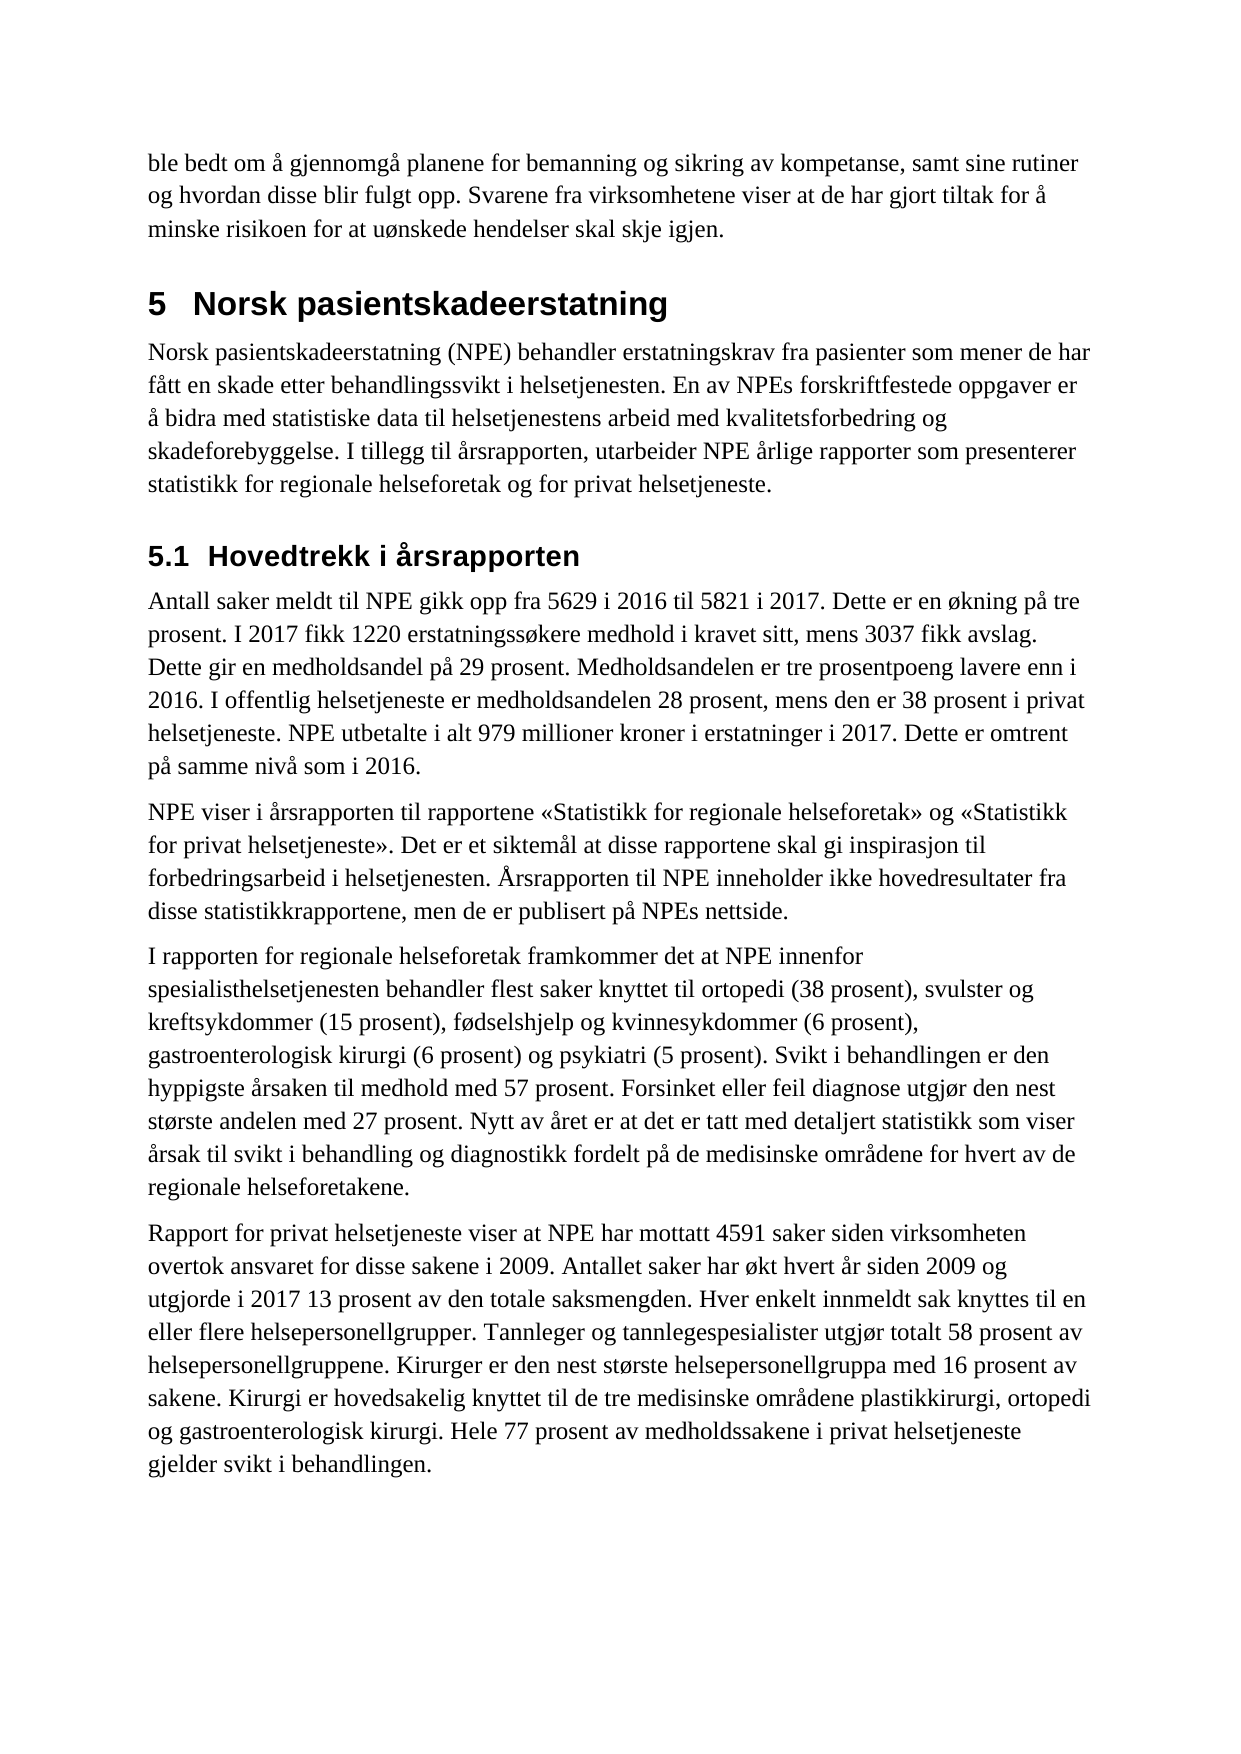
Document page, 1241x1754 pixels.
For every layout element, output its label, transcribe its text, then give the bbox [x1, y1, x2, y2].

text Rapport for privat helsetjeneste viser at NPE har mottatt 4591 saker siden virksomheten overtok ansvaret for disse sakene i 2009. Antallet saker har økt hvert år siden 2009 og utgjorde i 2017 13 prosent av den totale saksmengden. Hver enkelt innmeldt sak knyttes til en eller flere helsepersonellgrupper. Tannleger og tannlegespesialister utgjør totalt 58 prosent av helsepersonellgruppene. Kirurger er den nest største helsepersonellgruppa med 16 prosent av sakene. Kirurgi er hovedsakelig knyttet til de tre medisinske områdene plastikkirurgi, ortopedi og gastroenterologisk kirurgi. Hele 77 prosent av medholdssakene i privat helsetjeneste gjelder svikt i behandlingen. [148, 1218, 1093, 1478]
text Antall saker meldt til NPE gikk opp fra 5629 i 2016 til 5821 i 2017. Dette er en økning på tre prosent. I 2017 fikk 1220 erstatningssøkere medhold i kravet sitt, mens 3037 fikk avslag. Dette gir en medholdsandel på 29 prosent. Medholdsandelen er tre prosentpoeng lavere enn i 2016. I offentlig helsetjeneste er medholdsandelen 28 prosent, mens den er 38 prosent i privat helsetjeneste. NPE utbetalte i alt 979 millioner kroner i erstatninger i 2017. Dette er omtrent på samme nivå som i 2016. [148, 586, 1093, 780]
text Norsk pasientskadeerstatning (NPE) behandler erstatningskrav fra pasienter som mener de har fått en skade etter behandlingssvikt i helsetjenesten. En av NPEs forskriftfestede oppgaver er å bidra med statistiske data til helsetjenestens arbeid med kvalitetsforbedring og skadeforebyggelse. I tillegg til årsrapporten, utarbeider NPE årlige rapporter som presenterer statistikk for regionale helseforetak og for privat helsetjeneste. [148, 337, 1093, 497]
text I rapporten for regionale helseforetak framkommer det at NPE innenfor spesialisthelsetjenesten behandler flest saker knyttet til ortopedi (38 prosent), svulster og kreftsykdommer (15 prosent), fødselshjelp og kvinnesykdommer (6 prosent), gastroenterologisk kirurgi (6 prosent) og psykiatri (5 prosent). Svikt i behandlingen er den hyppigste årsaken til medhold med 57 prosent. Forsinket eller feil diagnose utgjør den nest største andelen med 27 prosent. Nytt av året er at det er tatt med detaljert statistikk som viser årsak til svikt i behandling og diagnostikk fordelt på de medisinske områdene for hvert av de regionale helseforetakene. [148, 941, 1093, 1201]
text NPE viser i årsrapporten til rapportene «Statistikk for regionale helseforetak» og «Statistikk for privat helsetjeneste». Det er et siktemål at disse rapportene skal gi inspirasjon til forbedringsarbeid i helsetjenesten. Årsrapporten til NPE inneholder ikke hovedresultater fra disse statistikkrapportene, men de er publisert på NPEs nettside. [148, 797, 1093, 924]
subtitle Hovedtrekk i årsrapporten [148, 539, 1093, 573]
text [148, 148, 1093, 242]
subtitle Norsk pasientskadeerstatning [148, 284, 1093, 323]
